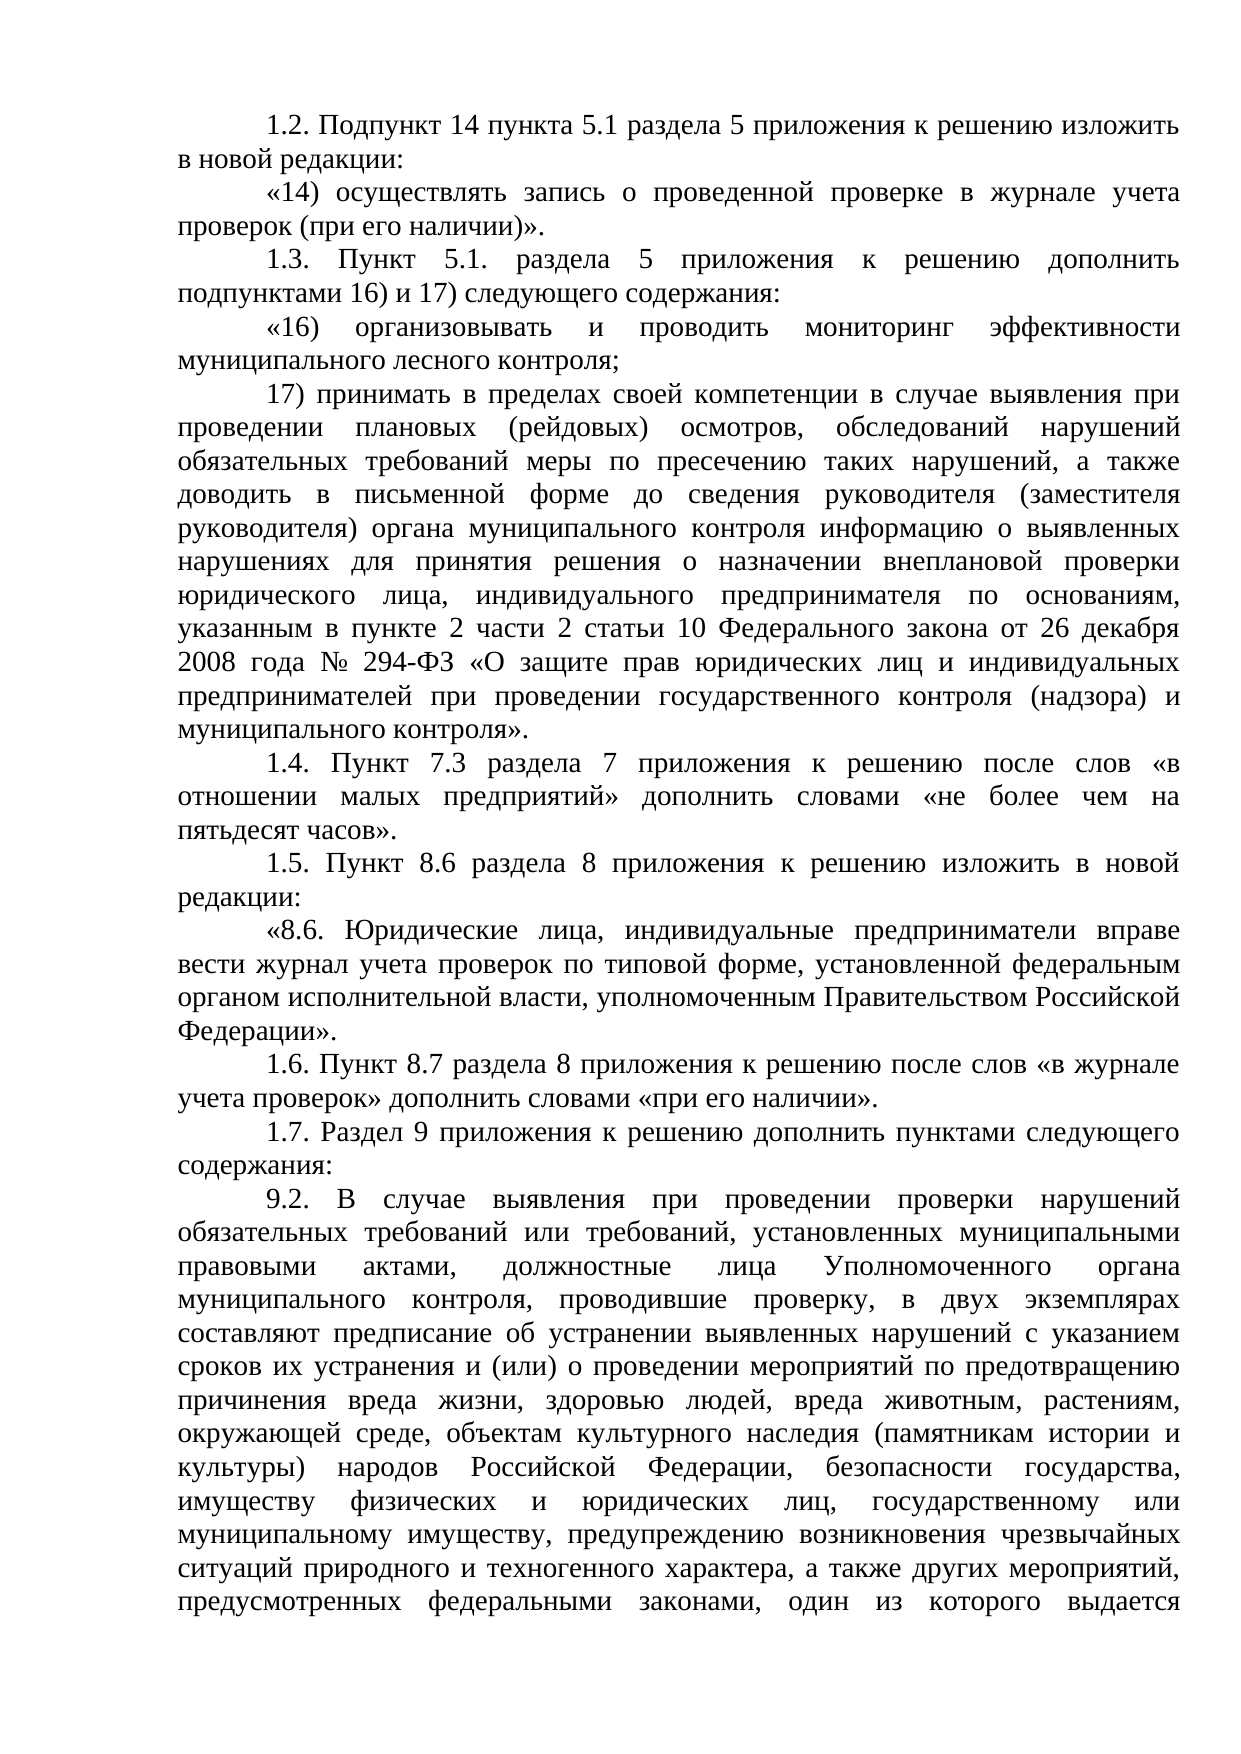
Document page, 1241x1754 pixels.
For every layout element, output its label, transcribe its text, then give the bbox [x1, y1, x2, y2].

text 1.2. Подпункт 14 пункта 5.1 раздела 5 приложения к решению изложить в новой редакции: [177, 107, 1181, 174]
text 17) принимать в пределах своей компетенции в случае выявления при проведении плановых (рейдовых) осмотров, обследований нарушений обязательных требований меры по пресечению таких нарушений, а также доводить в письменной форме до сведения руководителя (заместителя руководителя) органа муниципального контроля информацию о выявленных нарушениях для принятия решения о назначении внеплановой проверки юридического лица, индивидуального предпринимателя по основаниям, указанным в пункте 2 части 2 статьи 10 Федерального закона от 26 декабря 2008 года № 294-ФЗ «О защите прав юридических лиц и индивидуальных предпринимателей при проведении государственного контроля (надзора) и муниципального контроля». [177, 376, 1181, 745]
text 1.3. Пункт 5.1. раздела 5 приложения к решению дополнить подпунктами 16) и 17) следующего содержания: [177, 242, 1181, 309]
text 1.7. Раздел 9 приложения к решению дополнить пунктами следующего содержания: [177, 1114, 1181, 1181]
text 1.5. Пункт 8.6 раздела 8 приложения к решению изложить в новой редакции: [177, 845, 1181, 912]
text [177, 1181, 1181, 1617]
text «16) организовывать и проводить мониторинг эффективности муниципального лесного контроля; [177, 309, 1181, 376]
text 1.6. Пункт 8.7 раздела 8 приложения к решению после слов «в журнале учета проверок» дополнить словами «при его наличии». [177, 1047, 1181, 1114]
text «8.6. Юридические лица, индивидуальные предприниматели вправе вести журнал учета проверок по типовой форме, установленной федеральным органом исполнительной власти, уполномоченным Правительством Российской Федерации». [177, 912, 1181, 1047]
text 1.4. Пункт 7.3 раздела 7 приложения к решению после слов «в отношении малых предприятий» дополнить словами «не более чем на пятьдесят часов». [177, 745, 1181, 845]
text «14) осуществлять запись о проведенной проверке в журнале учета проверок (при его наличии)». [177, 174, 1181, 242]
